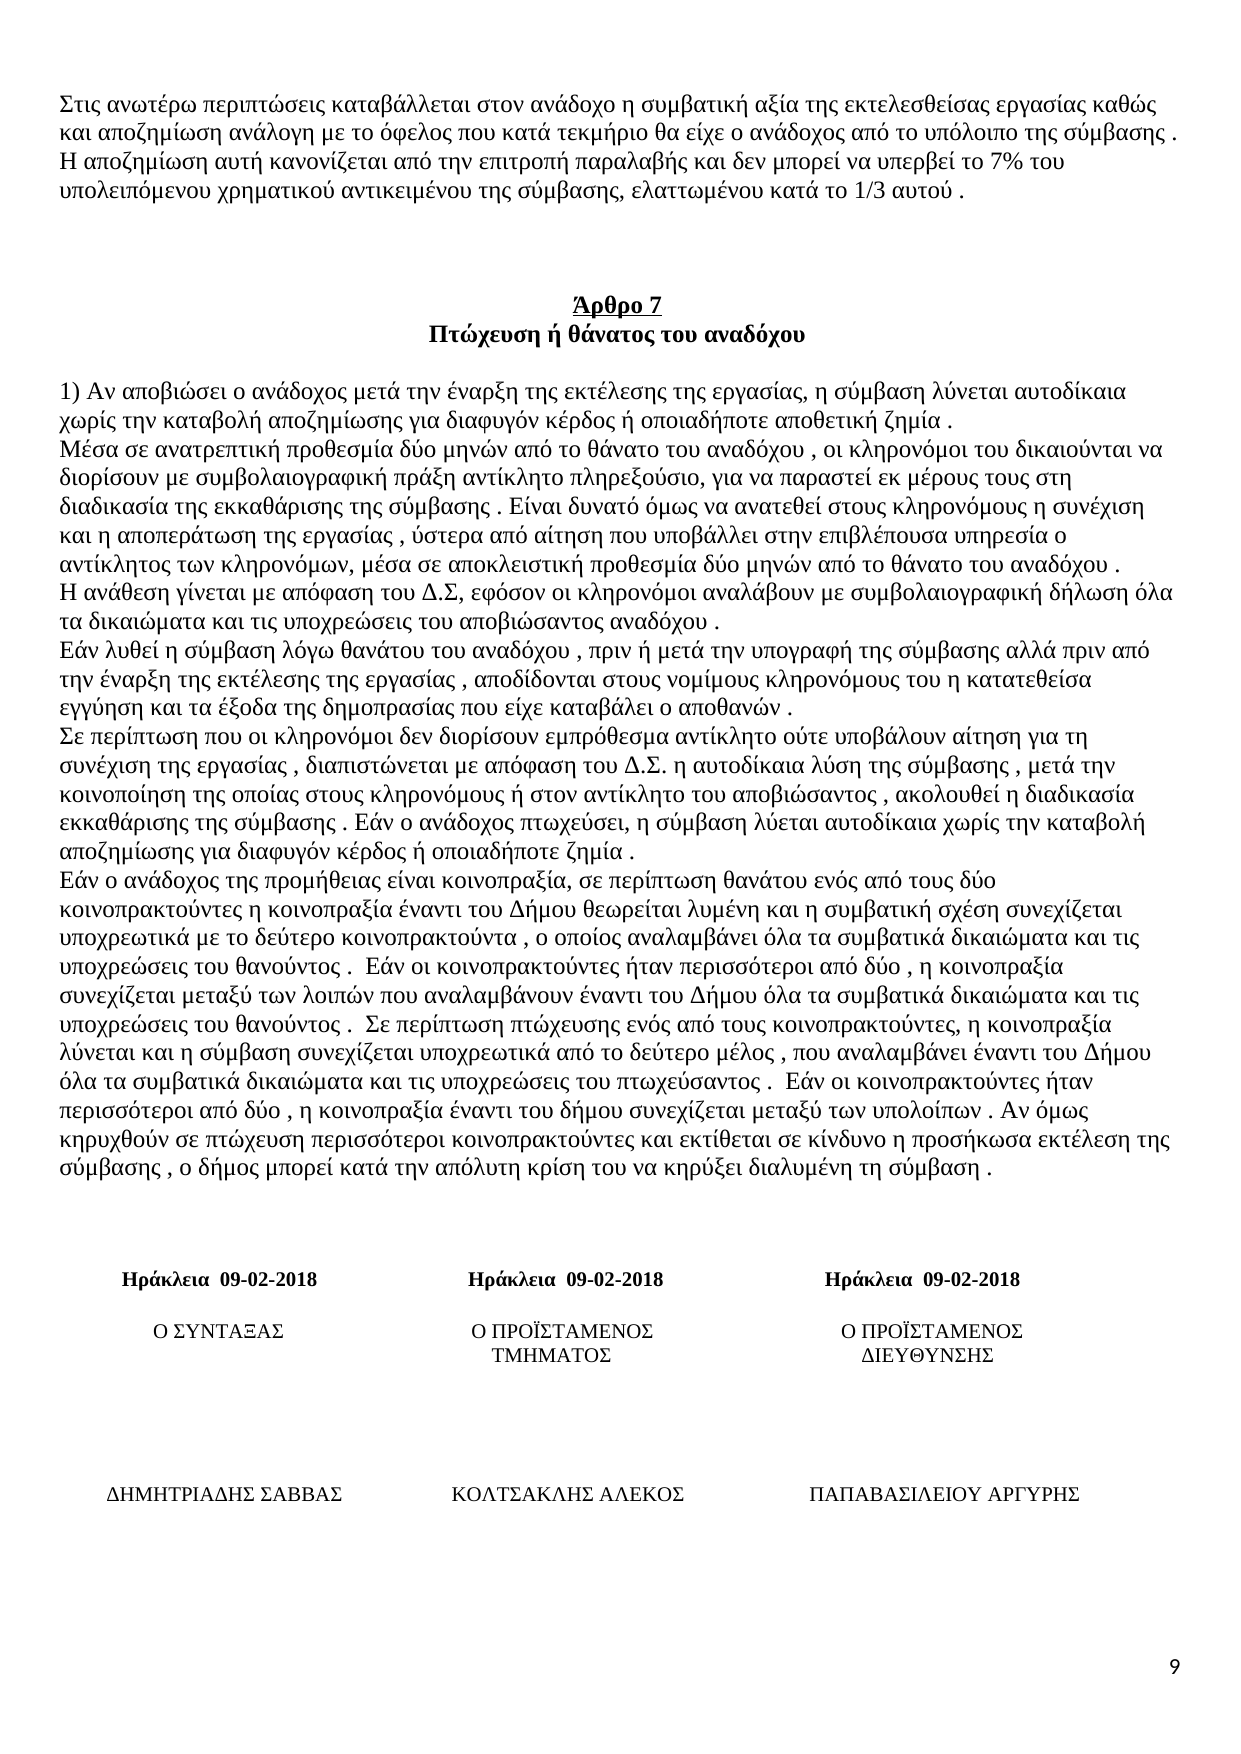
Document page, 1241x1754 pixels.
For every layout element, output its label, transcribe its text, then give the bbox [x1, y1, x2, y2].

text Στις ανωτέρω περιπτώσεις καταβάλλεται στον ανάδοχο η συμβατική αξία της εκτελεσθείσας εργασίας καθώς και αποζημίωση ανάλογη με το όφελος που κατά τεκμήριο θα είχε ο ανάδοχος από το υπόλοιπο της σύμβασης . Η αποζημίωση αυτή κανονίζεται από την επιτροπή παραλαβής και δεν μπορεί να υπερβεί το 7% του υπολειπόμενου χρηματικού αντικειμένου της σύμβασης, ελαττωμένου κατά το 1/3 αυτού . [59, 89, 1181, 204]
text Σε περίπτωση που οι κληρονόμοι δεν διορίσουν εμπρόθεσμα αντίκλητο ούτε υποβάλουν αίτηση για τη συνέχιση της εργασίας , διαπιστώνεται με απόφαση του Δ.Σ. η αυτοδίκαια λύση της σύμβασης , μετά την κοινοποίηση της οποίας στους κληρονόμους ή στον αντίκλητο του αποβιώσαντος , ακολουθεί η διαδικασία εκκαθάρισης της σύμβασης . Εάν ο ανάδοχος πτωχεύσει, η σύμβαση λύεται αυτοδίκαια χωρίς την καταβολή αποζημίωσης για διαφυγόν κέρδος ή οποιαδήποτε ζημία . [59, 721, 1181, 865]
text ΤΜΗΜΑΤΟΣ ΔΙΕΥΘΥΝΣΗΣ [59, 1343, 1181, 1367]
text Ηράκλεια 09-02-2018 Ηράκλεια 09-02-2018 Ηράκλεια 09-02-2018 [59, 1267, 1181, 1291]
text Εάν λυθεί η σύμβαση λόγω θανάτου του αναδόχου , πριν ή μετά την υπογραφή της σύμβασης αλλά πριν από την έναρξη της εκτέλεσης της εργασίας , αποδίδονται στους νομίμους κληρονόμους του η κατατεθείσα εγγύηση και τα έξοδα της δημοπρασίας που είχε καταβάλει ο αποθανών . [59, 635, 1181, 721]
text Πτώχευση ή θάνατος του αναδόχου [59, 319, 1181, 347]
text Μέσα σε ανατρεπτική προθεσμία δύο μηνών από το θάνατο του αναδόχου , οι κληρονόμοι του δικαιούνται να διορίσουν με συμβολαιογραφική πράξη αντίκλητο πληρεξούσιο, για να παραστεί εκ μέρους τους στη διαδικασία της εκκαθάρισης της σύμβασης . Είναι δυνατό όμως να ανατεθεί στους κληρονόμους η συνέχιση και η αποπεράτωση της εργασίας , ύστερα από αίτηση που υποβάλλει στην επιβλέπουσα υπηρεσία ο αντίκλητος των κληρονόμων, μέσα σε αποκλειστική προθεσμία δύο μηνών από το θάνατο του αναδόχου . [59, 434, 1181, 577]
text ΔΗΜΗΤΡΙΑΔΗΣ ΣΑΒΒΑΣ ΚΟΛΤΣΑΚΛΗΣ ΑΛΕΚΟΣ ΠΑΠΑΒΑΣΙΛΕΙΟΥ ΑΡΓΥΡΗΣ [59, 1482, 1181, 1506]
text Άρθρο 7 [59, 290, 1181, 319]
text Εάν ο ανάδοχος της προμήθειας είναι κοινοπραξία, σε περίπτωση θανάτου ενός από τους δύο κοινοπρακτούντες η κοινοπραξία έναντι του Δήμου θεωρείται λυμένη και η συμβατική σχέση συνεχίζεται υποχρεωτικά με το δεύτερο κοινοπρακτούντα , ο οποίος αναλαμβάνει όλα τα συμβατικά δικαιώματα και τις υποχρεώσεις του θανούντος . Εάν οι κοινοπρακτούντες ήταν περισσότεροι από δύο , η κοινοπραξία συνεχίζεται μεταξύ των λοιπών που αναλαμβάνουν έναντι του Δήμου όλα τα συμβατικά δικαιώματα και τις υποχρεώσεις του θανούντος . Σε περίπτωση πτώχευσης ενός από τους κοινοπρακτούντες, η κοινοπραξία λύνεται και η σύμβαση συνεχίζεται υποχρεωτικά από το δεύτερο μέλος , που αναλαμβάνει έναντι του Δήμου όλα τα συμβατικά δικαιώματα και τις υποχρεώσεις του πτωχεύσαντος . Εάν οι κοινοπρακτούντες ήταν περισσότεροι από δύο , η κοινοπραξία έναντι του δήμου συνεχίζεται μεταξύ των υπολοίπων . Αν όμως κηρυχθούν σε πτώχευση περισσότεροι κοινοπρακτούντες και εκτίθεται σε κίνδυνο η προσήκωσα εκτέλεση της σύμβασης , ο δήμος μπορεί κατά την απόλυτη κρίση του να κηρύξει διαλυμένη τη σύμβαση . [59, 865, 1181, 1181]
text Ο ΣΥΝΤΑΞΑΣ Ο ΠΡΟΪΣΤΑΜΕΝΟΣ Ο ΠΡΟΪΣΤΑΜΕΝΟΣ [59, 1319, 1181, 1343]
text Η ανάθεση γίνεται με απόφαση του Δ.Σ, εφόσον οι κληρονόμοι αναλάβουν με συμβολαιογραφική δήλωση όλα τα δικαιώματα και τις υποχρεώσεις του αποβιώσαντος αναδόχου . [59, 577, 1181, 635]
text 1) Αν αποβιώσει ο ανάδοχος μετά την έναρξη της εκτέλεσης της εργασίας, η σύμβαση λύνεται αυτοδίκαια χωρίς την καταβολή αποζημίωσης για διαφυγόν κέρδος ή οποιαδήποτε αποθετική ζημία . [59, 376, 1181, 434]
